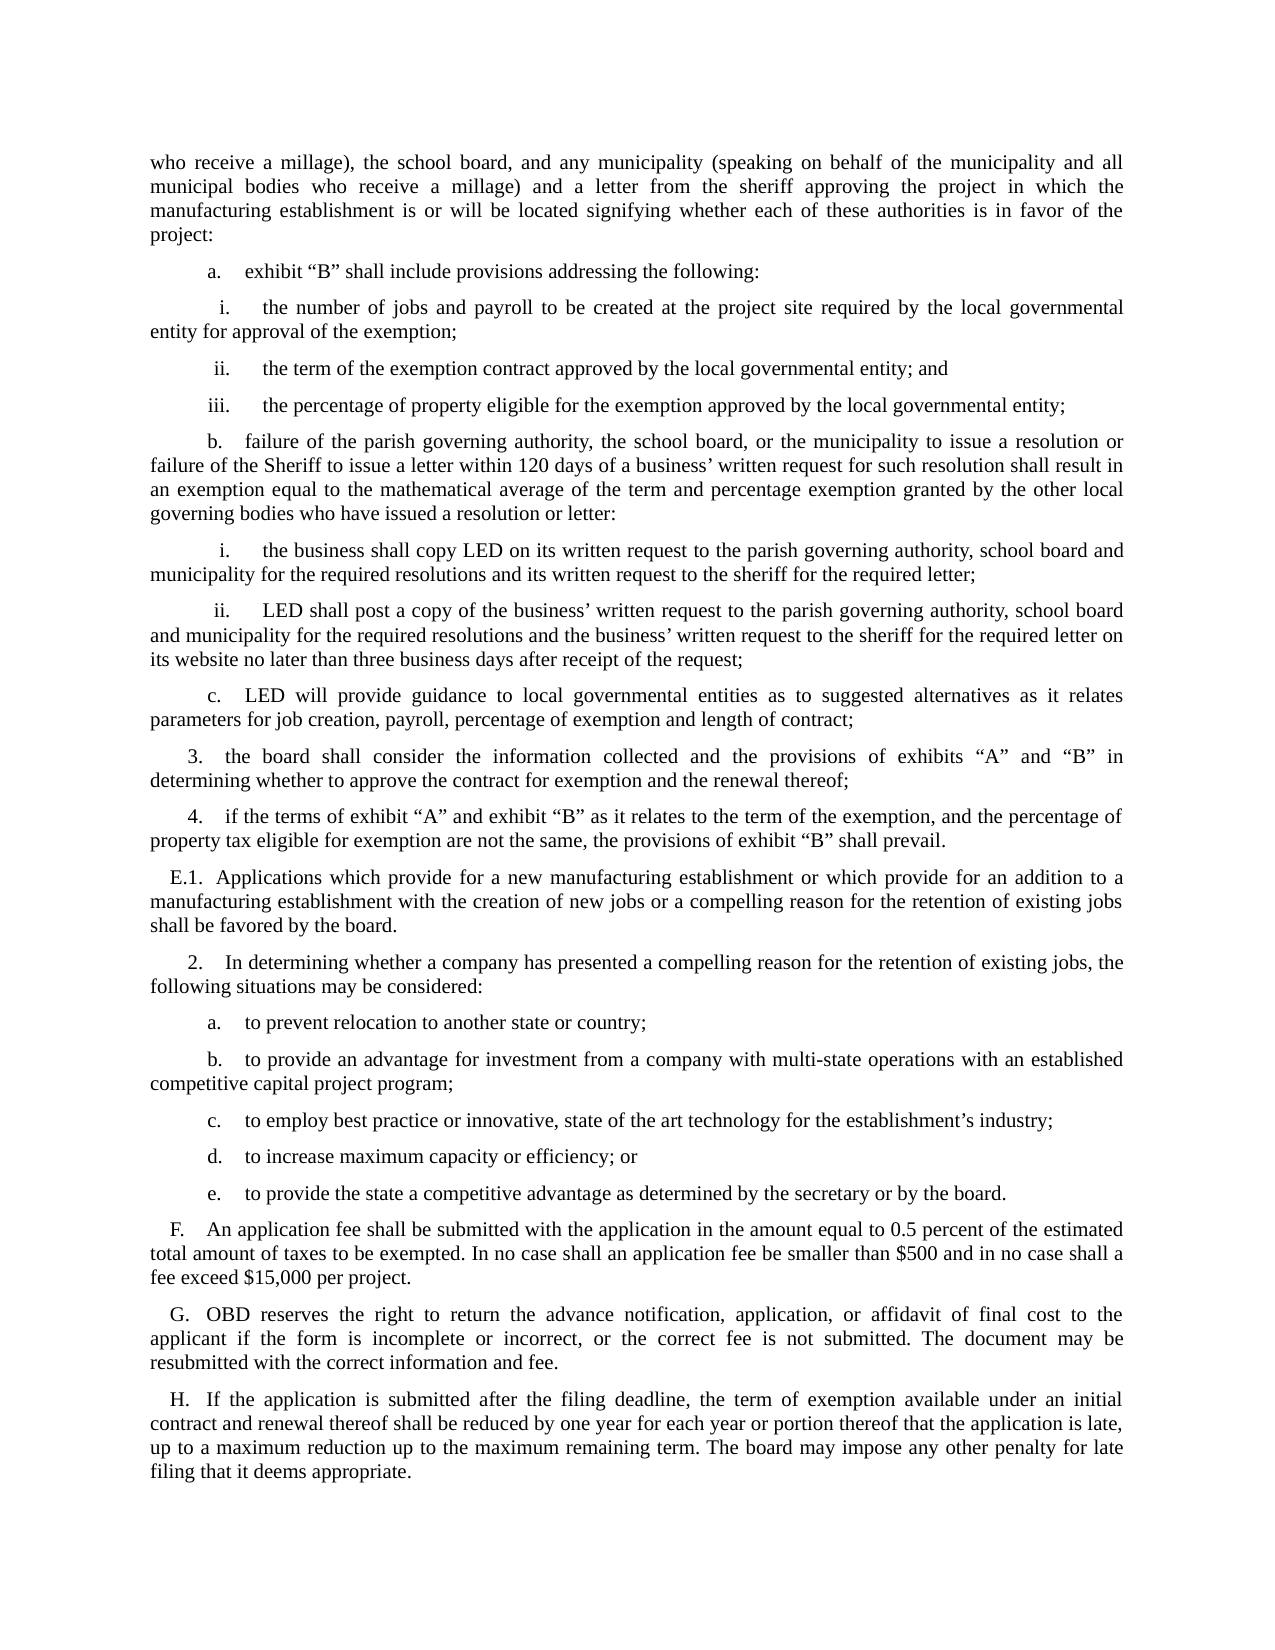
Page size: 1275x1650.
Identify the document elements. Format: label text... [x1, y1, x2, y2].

text e. to provide the state a competitive advantage as determined by the secretary or by the board. [150, 1181, 1125, 1205]
text a. to prevent relocation to another state or country; [150, 1010, 1125, 1034]
text 2. In determining whether a company has presented a compelling reason for the retention of existing jobs, the following situations may be considered: [150, 950, 1125, 998]
text E.1. Applications which provide for a new manufacturing establishment or which provide for an addition to a manufacturing establishment with the creation of new jobs or a compelling reason for the retention of existing jobs shall be favored by the board. [150, 865, 1125, 937]
text i. the number of jobs and payroll to be created at the project site required by the local governmental entity for approval of the exemption; [150, 295, 1125, 343]
text a. exhibit “B” shall include provisions addressing the following: [150, 259, 1125, 283]
text i. the business shall copy LED on its written request to the parish governing authority, school board and municipality for the required resolutions and its written request to the sheriff for the required letter; [150, 538, 1125, 586]
text c. to employ best practice or innovative, state of the art technology for the establishment’s industry; [150, 1107, 1125, 1132]
text ii. LED shall post a copy of the business’ written request to the parish governing authority, school board and municipality for the required resolutions and the business’ written request to the sheriff for the required letter on its website no later than three business days after receipt of the request; [150, 598, 1125, 671]
text F. An application fee shall be submitted with the application in the amount equal to 0.5 percent of the estimated total amount of taxes to be exempted. In no case shall an application fee be smaller than $500 and in no case shall a fee exceed $15,000 per project. [150, 1217, 1125, 1289]
text 3. the board shall consider the information collected and the provisions of exhibits “A” and “B” in determining whether to approve the contract for exemption and the renewal thereof; [150, 744, 1125, 792]
text c. LED will provide guidance to local governmental entities as to suggested alternatives as it relates parameters for job creation, payroll, percentage of exemption and length of contract; [150, 683, 1125, 731]
text d. to increase maximum capacity or efficiency; or [150, 1144, 1125, 1168]
text ii. the term of the exemption contract approved by the local governmental entity; and [150, 356, 1125, 380]
text H. If the application is submitted after the filing deadline, the term of exemption available under an initial contract and renewal thereof shall be reduced by one year for each year or portion thereof that the application is late, up to a maximum reduction up to the maximum remaining term. The board may impose any other penalty for late filing that it deems appropriate. [150, 1387, 1125, 1483]
text b. failure of the parish governing authority, the school board, or the municipality to issue a resolution or failure of the Sheriff to issue a letter within 120 days of a business’ written request for such resolution shall result in an exemption equal to the mathematical average of the term and percentage exemption granted by the other local governing bodies who have issued a resolution or letter: [150, 429, 1125, 525]
text G. OBD reserves the right to return the advance notification, application, or affidavit of final cost to the applicant if the form is incomplete or incorrect, or the correct fee is not submitted. The document may be resubmitted with the correct information and fee. [150, 1302, 1125, 1374]
text iii. the percentage of property eligible for the exemption approved by the local governmental entity; [150, 392, 1125, 417]
text b. to provide an advantage for investment from a company with multi-state operations with an established competitive capital project program; [150, 1047, 1125, 1095]
text 4. if the terms of exhibit “A” and exhibit “B” as it relates to the term of the exemption, and the percentage of property tax eligible for exemption are not the same, the provisions of exhibit “B” shall prevail. [150, 804, 1125, 852]
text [150, 150, 1125, 246]
